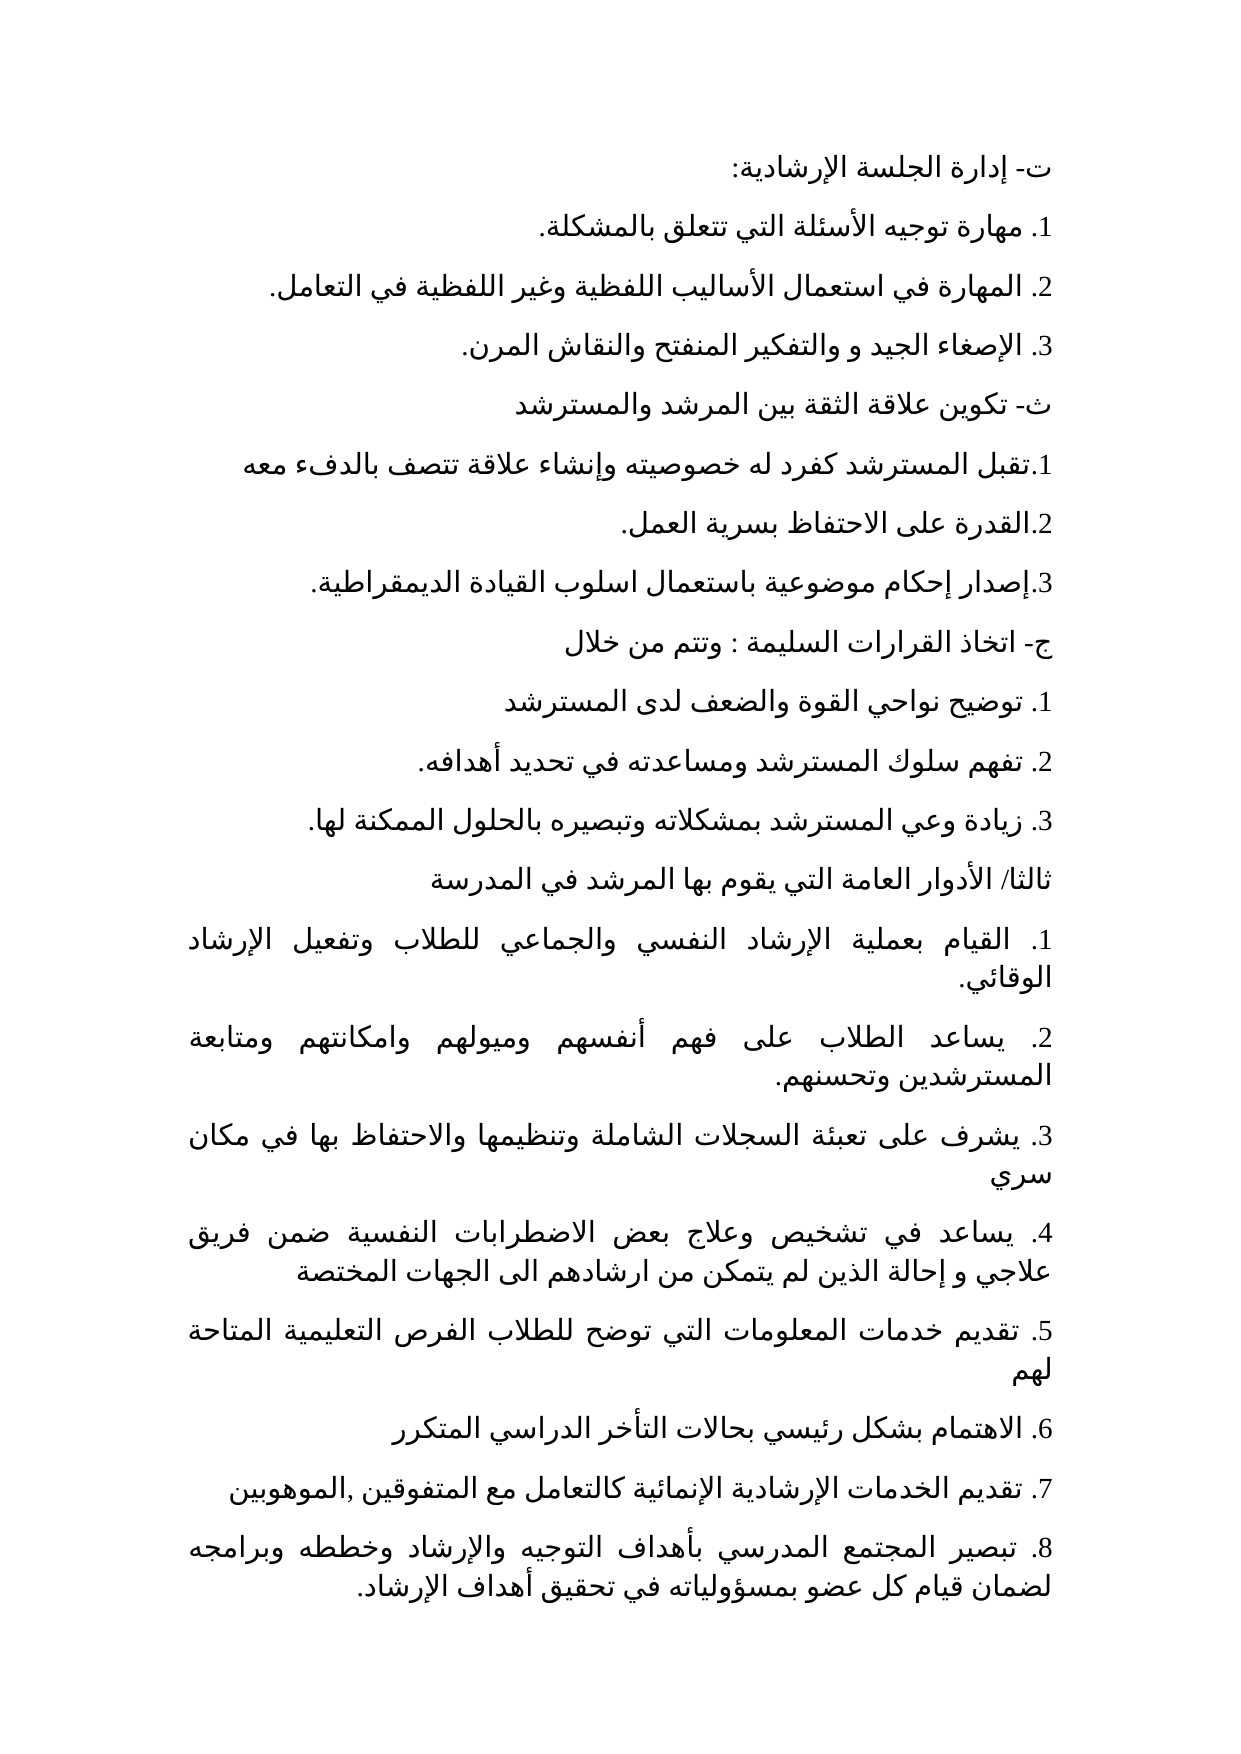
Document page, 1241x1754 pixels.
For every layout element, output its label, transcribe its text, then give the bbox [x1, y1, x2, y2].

text 7. تقديم الخدمات الإرشادية الإنمائية كالتعامل مع المتفوقين ,الموهوبين [187, 1471, 1053, 1504]
text 2.القدرة على الاحتفاظ بسرية العمل. [187, 506, 1053, 540]
text 8. تبصير المجتمع المدرسي بأهداف التوجيه والإرشاد وخططه وبرامجه لضمان قيام كل عضو بمسؤولياته في تحقيق أهداف الإرشاد. [187, 1530, 1053, 1602]
text ث- تكوين علاقة الثقة بين المرشد والمسترشد [187, 387, 1053, 421]
text 3. زيادة وعي المسترشد بمشكلاته وتبصيره بالحلول الممكنة لها. [187, 803, 1053, 837]
text 3.إصدار إحكام موضوعية باستعمال اسلوب القيادة الديمقراطية. [187, 566, 1053, 599]
text ثالثا/ الأدوار العامة التي يقوم بها المرشد في المدرسة [187, 862, 1053, 896]
text 6. الاهتمام بشكل رئيسي بحالات التأخر الدراسي المتكرر [187, 1411, 1053, 1445]
text 1.تقبل المسترشد كفرد له خصوصيته وإنشاء علاقة تتصف بالدفء معه [187, 447, 1053, 480]
text 5. تقديم خدمات المعلومات التي توضح للطلاب الفرص التعليمية المتاحة لهم [187, 1313, 1053, 1386]
text ج- اتخاذ القرارات السليمة : وتتم من خلال [187, 625, 1053, 658]
text 1. مهارة توجيه الأسئلة التي تتعلق بالمشكلة. [187, 209, 1053, 243]
text 2. يساعد الطلاب على فهم أنفسهم وميولهم وامكانتهم ومتابعة المسترشدين وتحسنهم. [187, 1020, 1053, 1092]
text 1. القيام بعملية الإرشاد النفسي والجماعي للطلاب وتفعيل الإرشاد الوقائي. [187, 922, 1053, 994]
text 3. الإصغاء الجيد و والتفكير المنفتح والنقاش المرن. [187, 328, 1053, 362]
text 3. يشرف على تعبئة السجلات الشاملة وتنظيمها والاحتفاظ بها في مكان سري [187, 1118, 1053, 1190]
text 1. توضيح نواحي القوة والضعف لدى المسترشد [187, 684, 1053, 718]
text 2. تفهم سلوك المسترشد ومساعدته في تحديد أهدافه. [187, 744, 1053, 777]
text ت- إدارة الجلسة الإرشادية: [187, 150, 1053, 183]
text 4. يساعد في تشخيص وعلاج بعض الاضطرابات النفسية ضمن فريق علاجي و إحالة الذين لم يتمكن من ارشادهم الى الجهات المختصة [187, 1216, 1053, 1288]
text 2. المهارة في استعمال الأساليب اللفظية وغير اللفظية في التعامل. [187, 269, 1053, 302]
